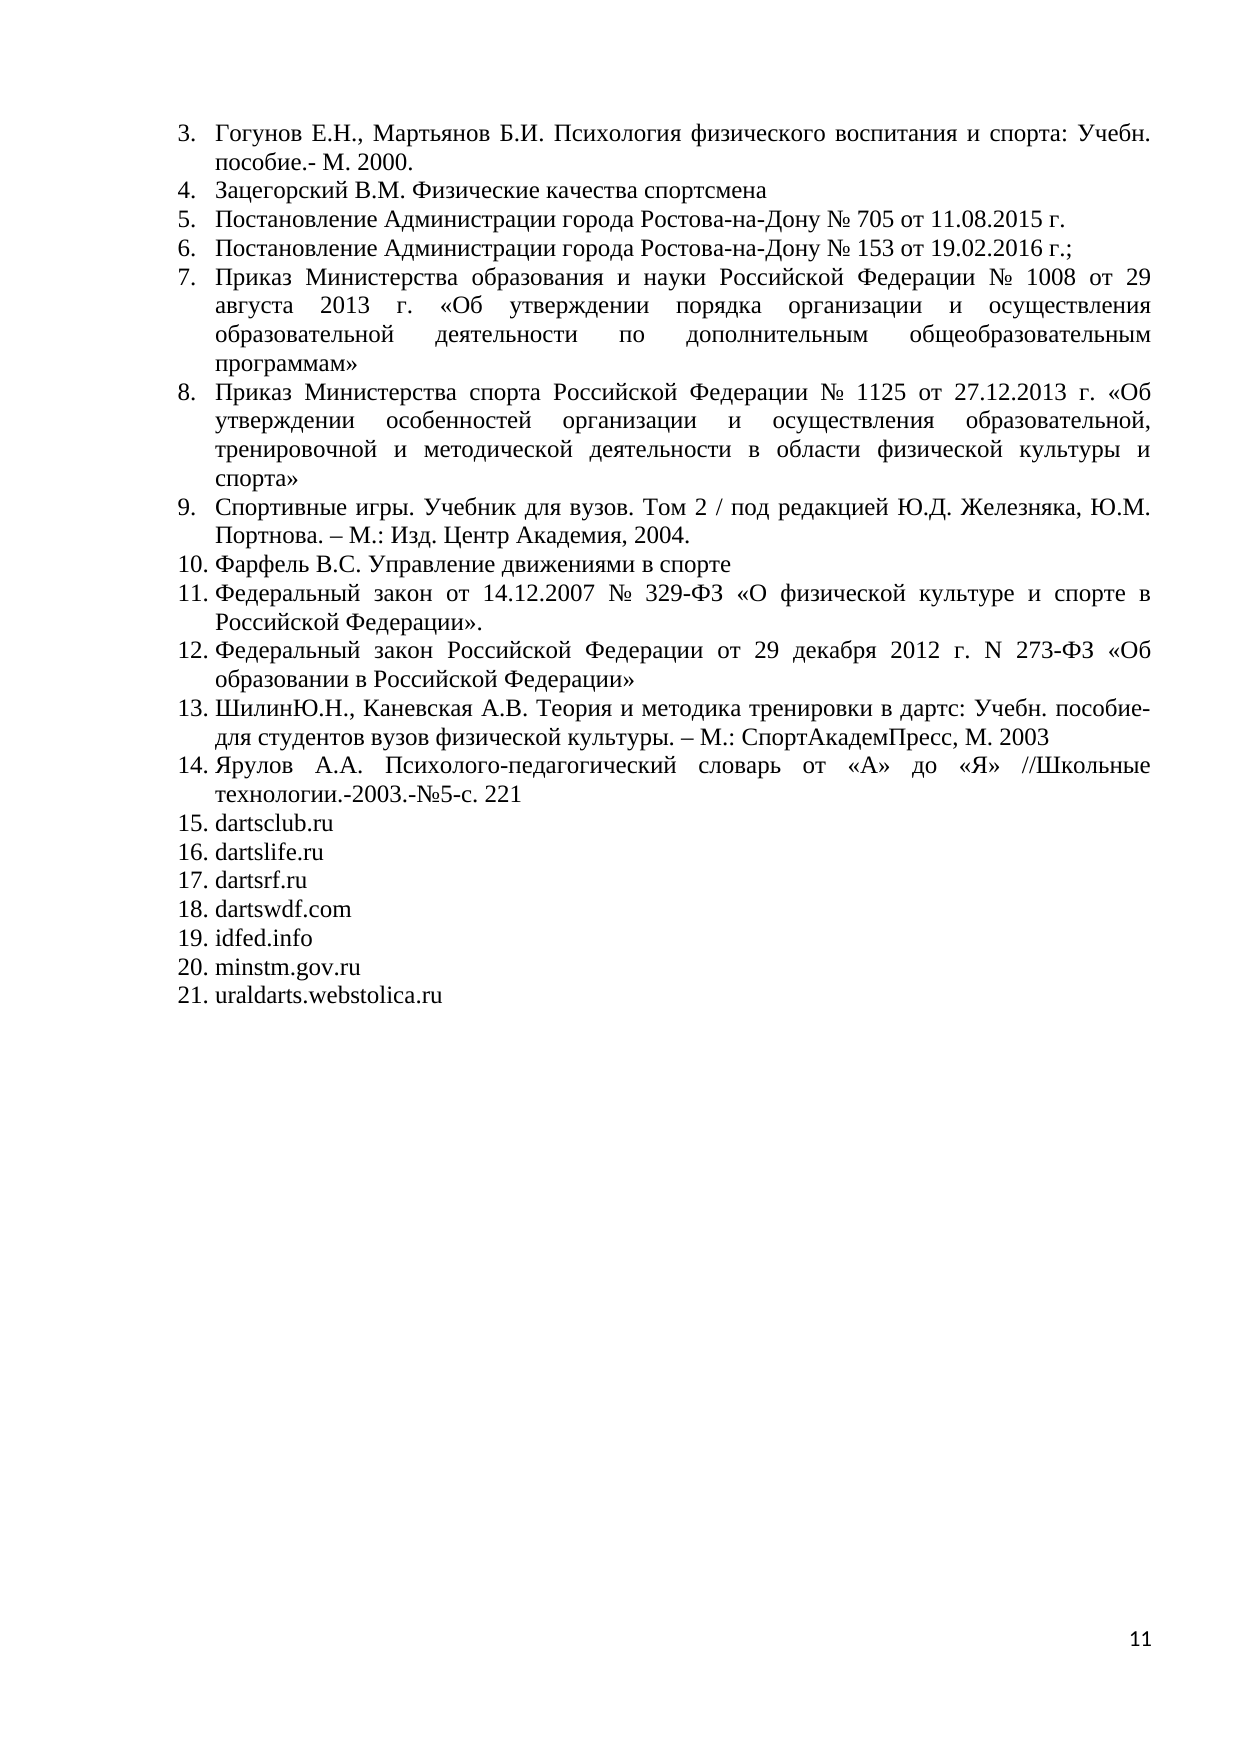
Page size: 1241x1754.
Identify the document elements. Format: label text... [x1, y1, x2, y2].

list ШилинЮ.Н., Каневская А.В. Теория и методика тренировки в дартс: Учебн. пособие-для студентов вузов физической культуры. – М.: СпортАкадемПресс, М. 2003 [177, 693, 1152, 751]
list dartsrf.ru [177, 866, 1152, 894]
list minstm.gov.ru [177, 952, 1152, 981]
list Постановление Администрации города Ростова-на-Дону № 153 от 19.02.2016 г.; [177, 233, 1152, 262]
list Приказ Министерства образования и науки Российской Федерации № 1008 от 29 августа 2013 г. «Об утверждении порядка организации и осуществления образовательной деятельности по дополнительным общеобразовательным программам» [177, 262, 1152, 377]
list Ярулов А.А. Психолого-педагогический словарь от «А» до «Я» //Школьные технологии.-2003.-№5-с. 221 [177, 751, 1152, 808]
list Федеральный закон от 14.12.2007 № 329-ФЗ «О физической культуре и спорте в Российской Федерации». [177, 578, 1152, 636]
list idfed.info [177, 923, 1152, 952]
list Гогунов Е.Н., Мартьянов Б.И. Психология физического воспитания и спорта: Учебн. пособие.- М. 2000. [177, 118, 1152, 176]
list Зацегорский В.М. Физические качества спортсмена [177, 176, 1152, 204]
list dartswdf.com [177, 894, 1152, 923]
list Спортивные игры. Учебник для вузов. Том 2 / под редакцией Ю.Д. Железняка, Ю.М. Портнова. – М.: Изд. Центр Академия, 2004. [177, 492, 1152, 549]
list Федеральный закон Российской Федерации от 29 декабря 2012 г. N 273-ФЗ «Об образовании в Российской Федерации» [177, 636, 1152, 693]
list Приказ Министерства спорта Российской Федерации № 1125 от 27.12.2013 г. «Об утверждении особенностей организации и осуществления образовательной, тренировочной и методической деятельности в области физической культуры и спорта» [177, 377, 1152, 492]
list Фарфель В.С. Управление движениями в спорте [177, 549, 1152, 578]
list dartsclub.ru [177, 808, 1152, 837]
list Постановление Администрации города Ростова-на-Дону № 705 от 11.08.2015 г. [177, 204, 1152, 233]
list uraldarts.webstolica.ru [177, 981, 1152, 1009]
list dartslife.ru [177, 837, 1152, 866]
